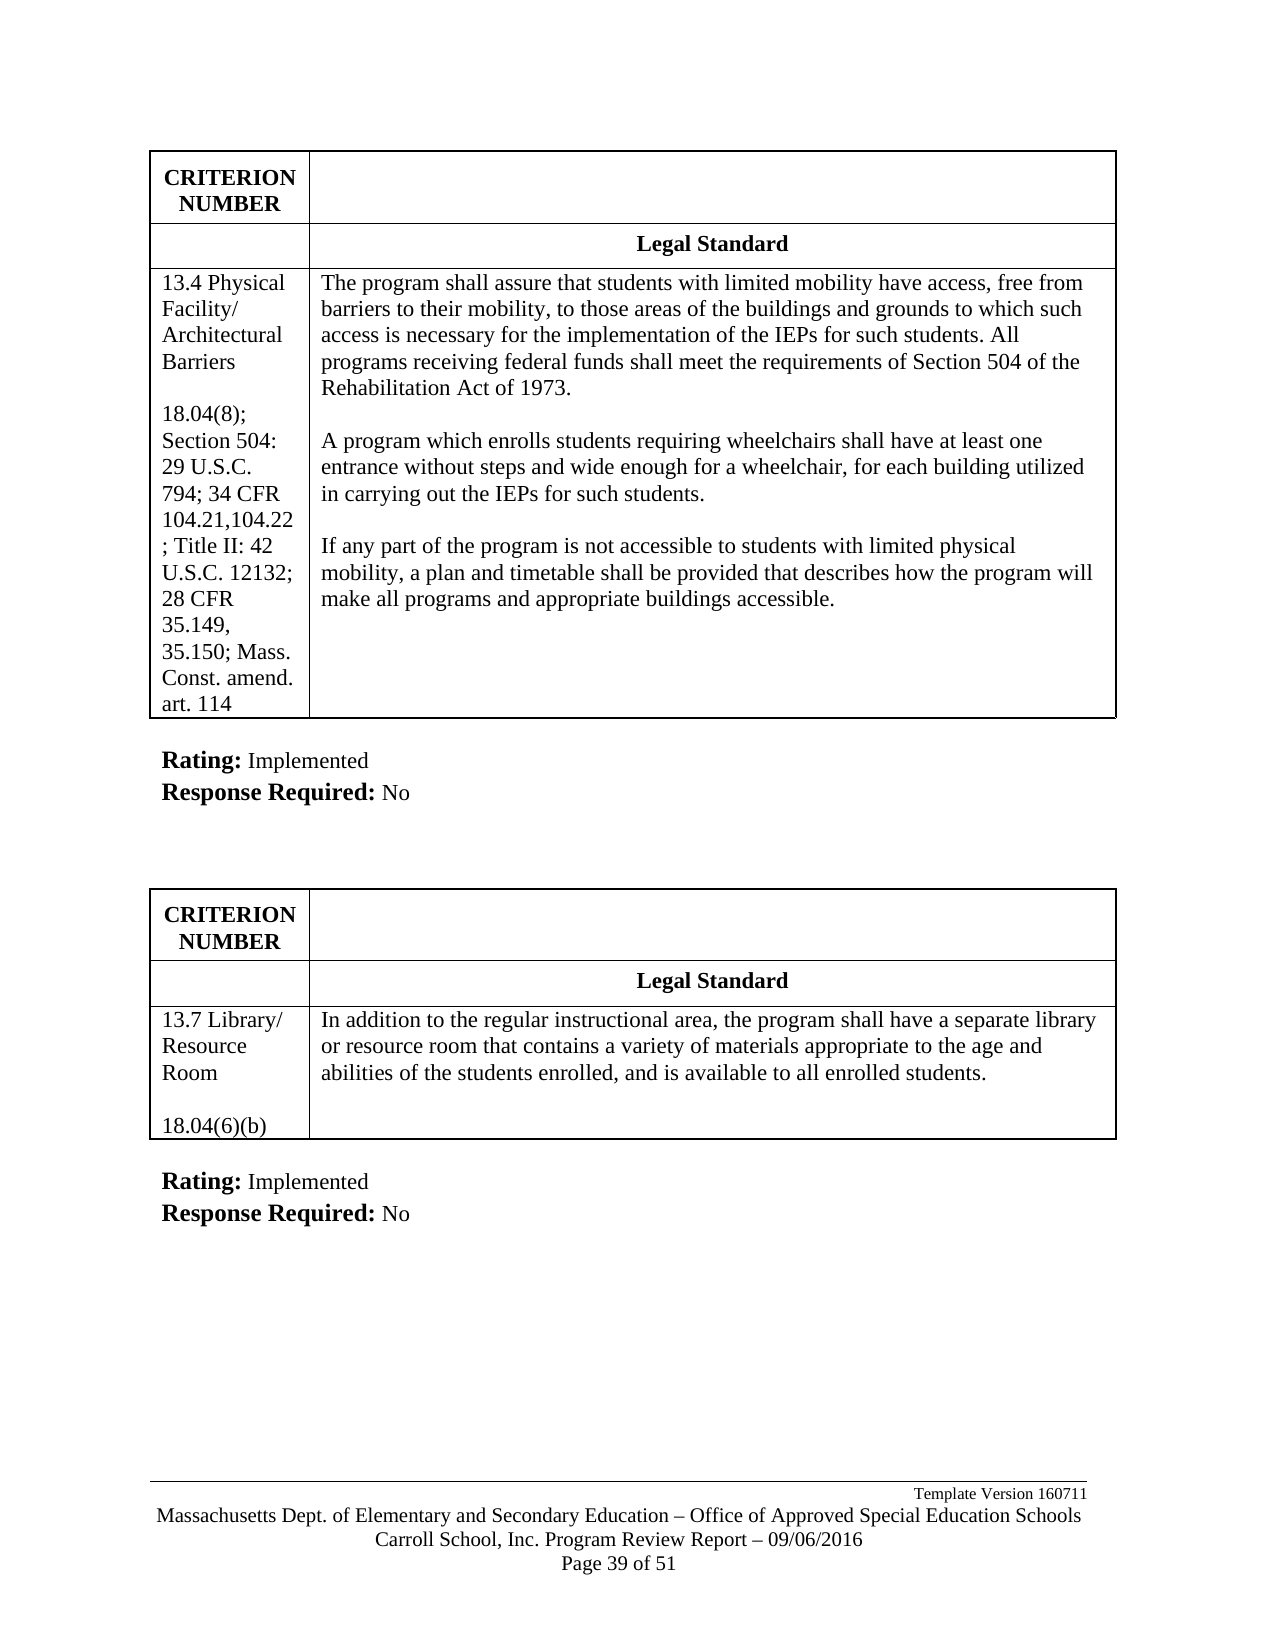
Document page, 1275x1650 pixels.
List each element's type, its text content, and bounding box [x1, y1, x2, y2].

table_cell In addition to the regular instructional area, the program shall have a separate library or resource room that contains a variety of materials appropriate to the age and abilities of the students enrolled, and is available to all enrolled students. [310, 1007, 1115, 1138]
table_cell Legal Standard [310, 961, 1115, 1006]
table_cell Response Required: No [150, 1198, 1116, 1230]
table_header CRITERION NUMBER [151, 152, 309, 223]
table_header [310, 890, 1115, 960]
table_header Rating: Implemented [150, 1166, 1116, 1198]
table_header [310, 152, 1115, 223]
table_cell 13.7 Library/ Resource Room 18.04(6)(b) [151, 1007, 309, 1138]
table_cell [151, 224, 309, 268]
table_cell Response Required: No [150, 777, 1116, 808]
table_cell Legal Standard [310, 224, 1115, 268]
table_cell The program shall assure that students with limited mobility have access, free from barriers to their mobility, to those areas of the buildings and grounds to which such access is necessary for the implementation of the IEPs for such students. All programs receiving federal funds shall meet the requirements of Section 504 of the Rehabilitation Act of 1973. A program which enrolls students requiring wheelchairs shall have at least one entrance without steps and wide enough for a wheelchair, for each building utilized in carrying out the IEPs for such students. If any part of the program is not accessible to students with limited physical mobility, a plan and timetable shall be provided that describes how the program will make all programs and appropriate buildings accessible. [310, 269, 1115, 717]
table_cell 13.4 Physical Facility/ Architectural Barriers 18.04(8); Section 504: 29 U.S.C. 794; 34 CFR 104.21,104.22; Title II: 42 U.S.C. 12132; 28 CFR 35.149, 35.150; Mass. Const. amend. art. 114 [151, 269, 309, 717]
table_header Rating: Implemented [150, 745, 1116, 777]
table_cell [151, 961, 309, 1006]
table_header CRITERION NUMBER [151, 890, 309, 960]
